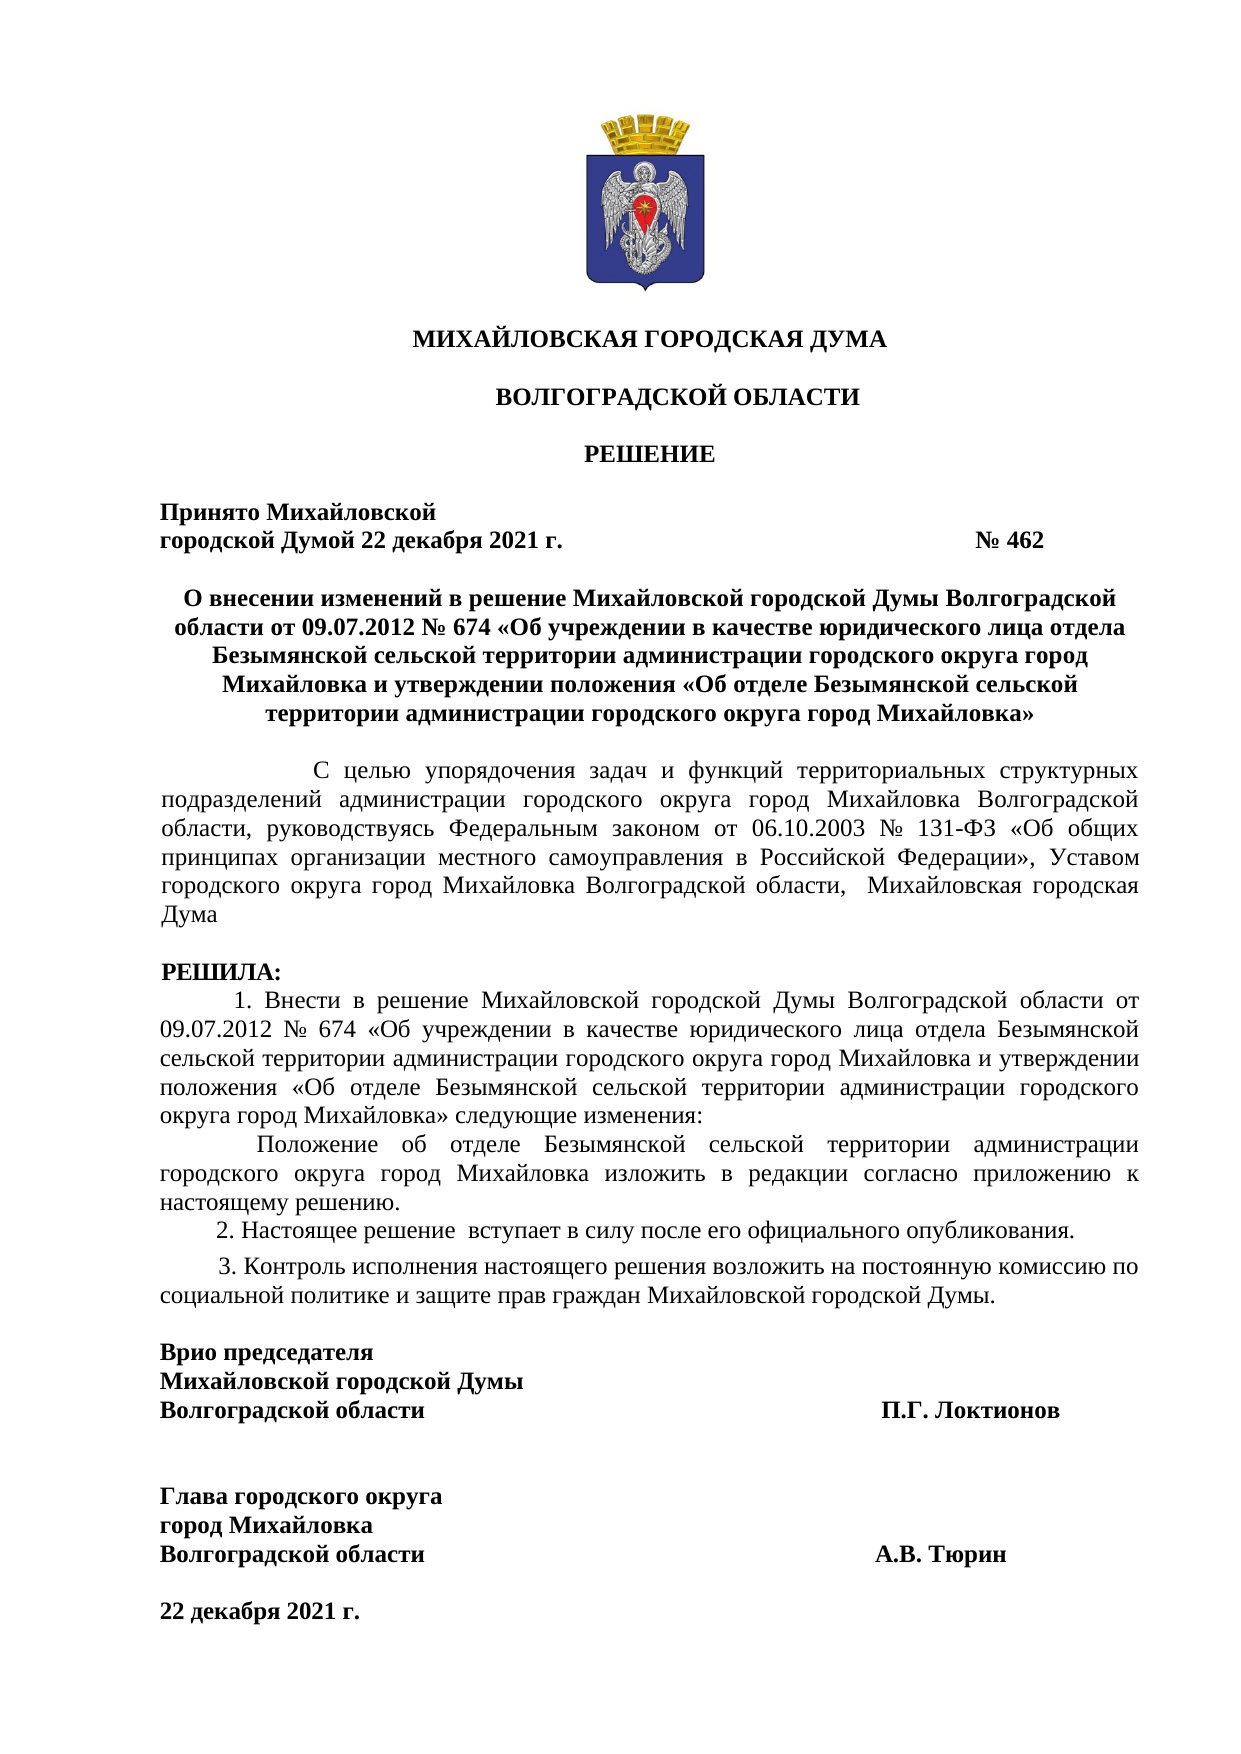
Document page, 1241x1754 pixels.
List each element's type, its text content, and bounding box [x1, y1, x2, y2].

text С целью упорядочения задач и функций территориальных структурных подразделений администрации городского округа город Михайловка Волгоградской области, руководствуясь Федеральным законом от 06.10.2003 № 131-ФЗ «Об общих принципах организации местного самоуправления в Российской Федерации», Уставом городского округа город Михайловка Волгоградской области, Михайловская городская Дума [161, 755, 1140, 928]
text Волгоградской области П.Г. Локтионов [159, 1395, 1140, 1424]
text 3. Контроль исполнения настоящего решения возложить на постоянную комиссию по социальной политике и защите прав граждан Михайловской городской Думы. [159, 1251, 1140, 1309]
text 2. Настоящее решение вступает в силу после его официального опубликования. [159, 1215, 1140, 1244]
text Положение об отделе Безымянской сельской территории администрации городского округа город Михайловка изложить в редакции согласно приложению к настоящему решению. [159, 1129, 1140, 1215]
text РЕШЕНИЕ [159, 439, 1140, 468]
text Михайловской городской Думы [159, 1366, 1140, 1395]
picture [578, 106, 713, 296]
text РЕШИЛА: [161, 957, 1140, 985]
text 1. Внести в решение Михайловской городской Думы Волгоградской области от 09.07.2012 № 674 «Об учреждении в качестве юридического лица отдела Безымянской сельской территории администрации городского округа город Михайловка и утверждении положения «Об отделе Безымянской сельской территории администрации городского округа город Михайловка» следующие изменения: [159, 985, 1140, 1129]
text 22 декабря 2021 г. [159, 1596, 1140, 1625]
text Врио председателя [159, 1337, 1140, 1366]
text Глава городского округа [159, 1481, 1140, 1510]
text МИХАЙЛОВСКАЯ ГОРОДСКАЯ ДУМА [159, 324, 1140, 353]
text ВОЛГОГРАДСКОЙ ОБЛАСТИ [159, 382, 1140, 410]
text Принято Михайловской [159, 497, 1140, 525]
text город Михайловка [159, 1510, 1140, 1539]
text городской Думой 22 декабря 2021 г. № 462 [159, 525, 1140, 554]
text О внесении изменений в решение Михайловской городской Думы Волгоградской области от 09.07.2012 № 674 «Об учреждении в качестве юридического лица отдела Безымянской сельской территории администрации городского округа город Михайловка и утверждении положения «Об отделе Безымянской сельской территории администрации городского округа город Михайловка» [161, 583, 1140, 727]
text Волгоградской области А.В. Тюрин [159, 1539, 1140, 1567]
